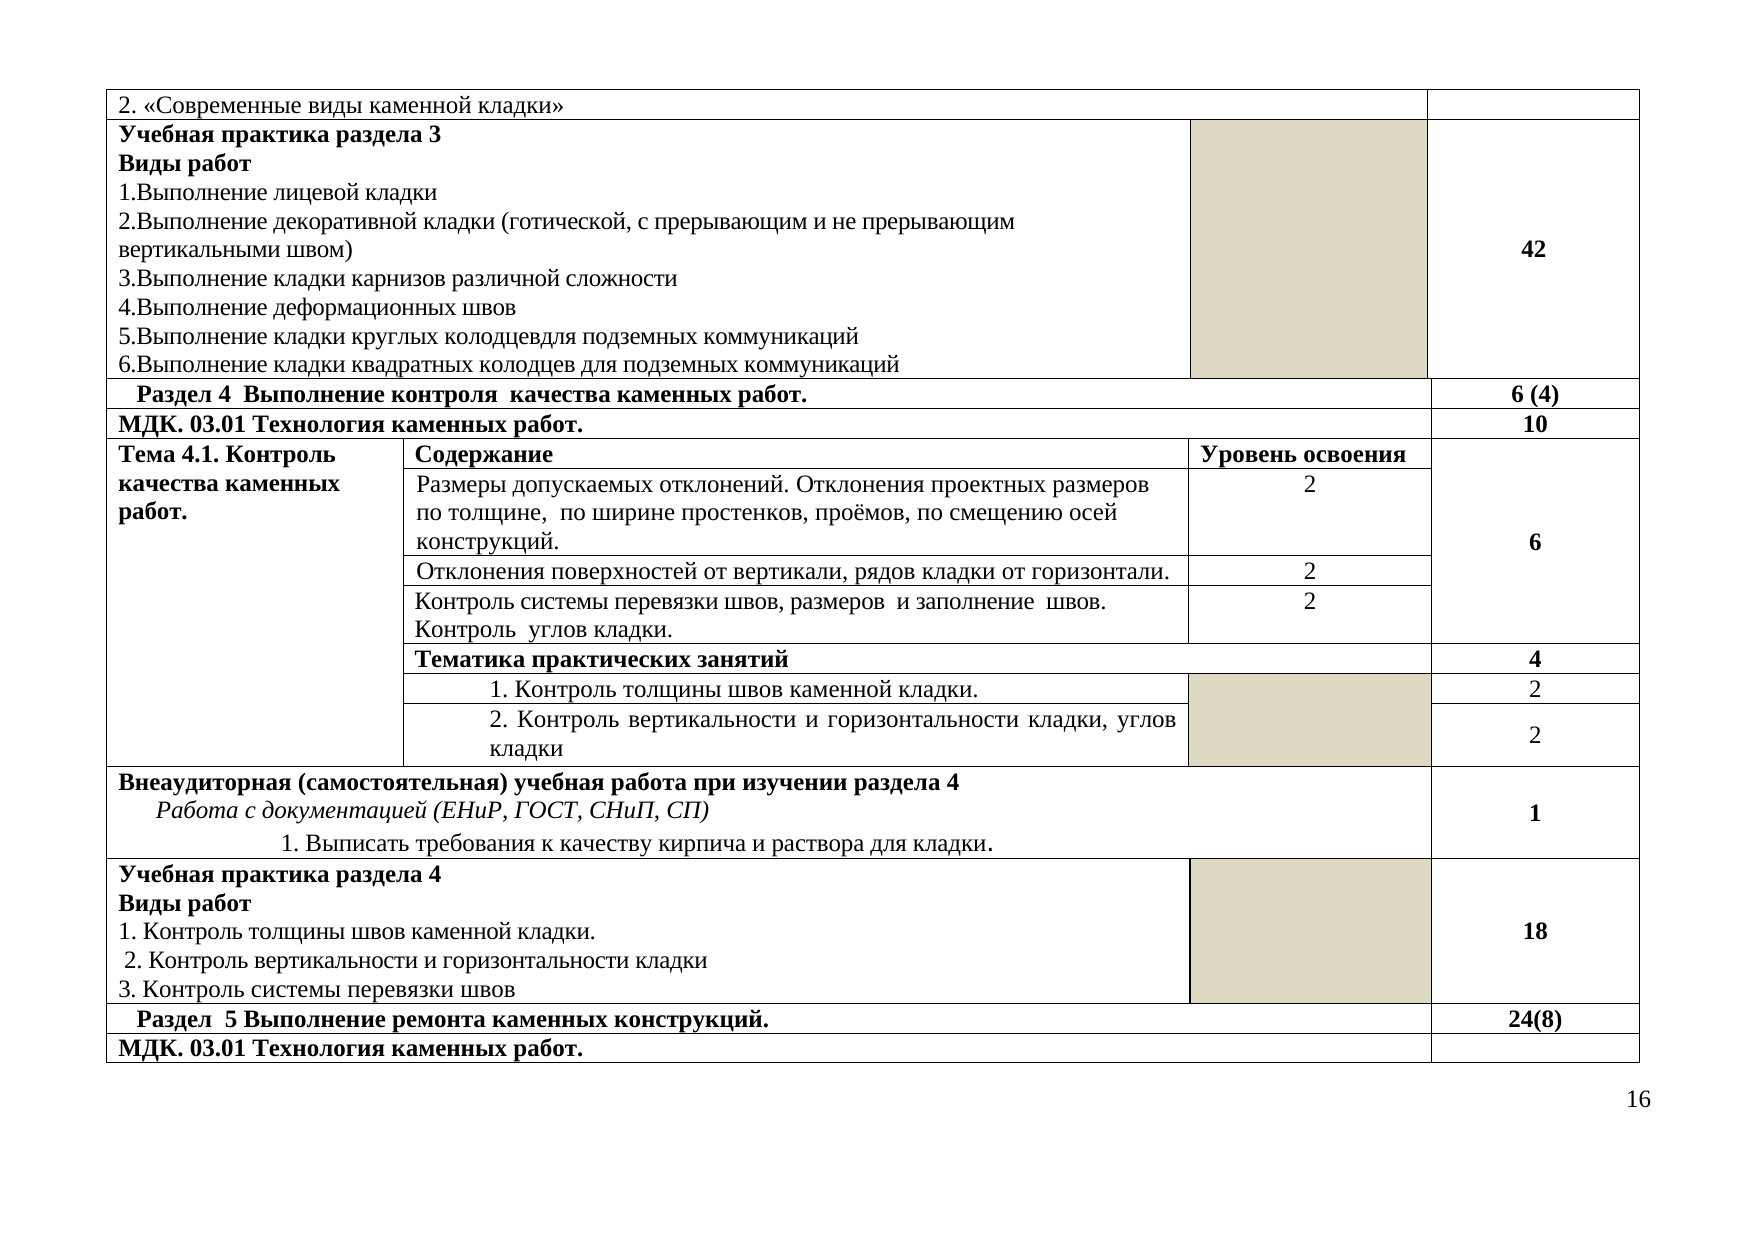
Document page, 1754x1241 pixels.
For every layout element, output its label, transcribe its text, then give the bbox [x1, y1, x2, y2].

table_cell Уровень освоения [1189, 439, 1431, 468]
table_cell [1432, 1034, 1639, 1062]
table_cell МДК. 03.01 Технология каменных работ. [107, 409, 1431, 438]
table_cell Внеаудиторная (самостоятельная) учебная работа при изучении раздела 4 Работа с документацией (ЕНиР, ГОСТ, СНиП, СП) 1. Выписать требования к качеству кирпича и раствора для кладки. [107, 767, 1431, 858]
table_cell 6 (4) [1432, 379, 1639, 408]
table_cell 24(8) [1432, 1004, 1639, 1032]
table_cell 4 [1432, 644, 1639, 673]
table_cell 11 [1428, 90, 1639, 118]
table_cell [1189, 674, 1431, 766]
table_cell Учебная практика раздела 4 Виды работ 1. Контроль толщины швов каменной кладки. 2. Контроль вертикальности и горизонтальности кладки 3. Контроль системы перевязки швов [107, 859, 1189, 1003]
table_cell Размеры допускаемых отклонений. Отклонения проектных размеров по толщине, по ширине простенков, проёмов, по смещению осей конструкций. [404, 469, 1188, 555]
table_cell Тема 4.1. Контроль качества каменных работ. [107, 439, 403, 766]
table_cell 10 [1432, 409, 1639, 438]
table_cell 42 [1428, 120, 1639, 378]
table_cell Тематика практических занятий [404, 644, 1431, 673]
table_cell Раздел 4 Выполнение контроля качества каменных работ. [107, 379, 1431, 408]
table_cell 2 [1189, 469, 1431, 555]
table_cell 2. Контроль вертикальности и горизонтальности кладки, углов кладки [404, 704, 1188, 766]
table_cell 6 [1432, 439, 1639, 643]
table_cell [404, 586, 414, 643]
table_cell 2 [1189, 586, 1431, 643]
table_cell 1. Контроль толщины швов каменной кладки. [404, 674, 1188, 703]
table_cell Отклонения поверхностей от вертикали, рядов кладки от горизонтали. [404, 556, 1188, 585]
table_cell 2 [1432, 704, 1639, 766]
table_cell [1191, 859, 1431, 1003]
table_cell 18 [1432, 859, 1639, 1003]
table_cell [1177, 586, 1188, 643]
table_cell 2 [1189, 556, 1431, 585]
table_cell 1 [1432, 767, 1639, 858]
table_cell Учебная практика раздела 3 Виды работ 1.Выполнение лицевой кладки 2.Выполнение декоративной кладки (готической, с прерывающим и не прерывающим вертикальными швом) 3.Выполнение кладки карнизов различной сложности 4.Выполнение деформационных швов 5.Выполнение кладки круглых колодцевдля подземных коммуникаций 6.Выполнение кладки квадратных колодцев для подземных коммуникаций [107, 120, 1190, 378]
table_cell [107, 90, 1427, 118]
table_cell [1191, 120, 1427, 378]
table_cell Содержание [404, 439, 1188, 468]
table_cell МДК. 03.01 Технология каменных работ. [107, 1034, 1431, 1062]
table_cell Раздел 5 Выполнение ремонта каменных конструкций. [107, 1004, 1431, 1032]
table_cell 2 [1432, 674, 1639, 703]
